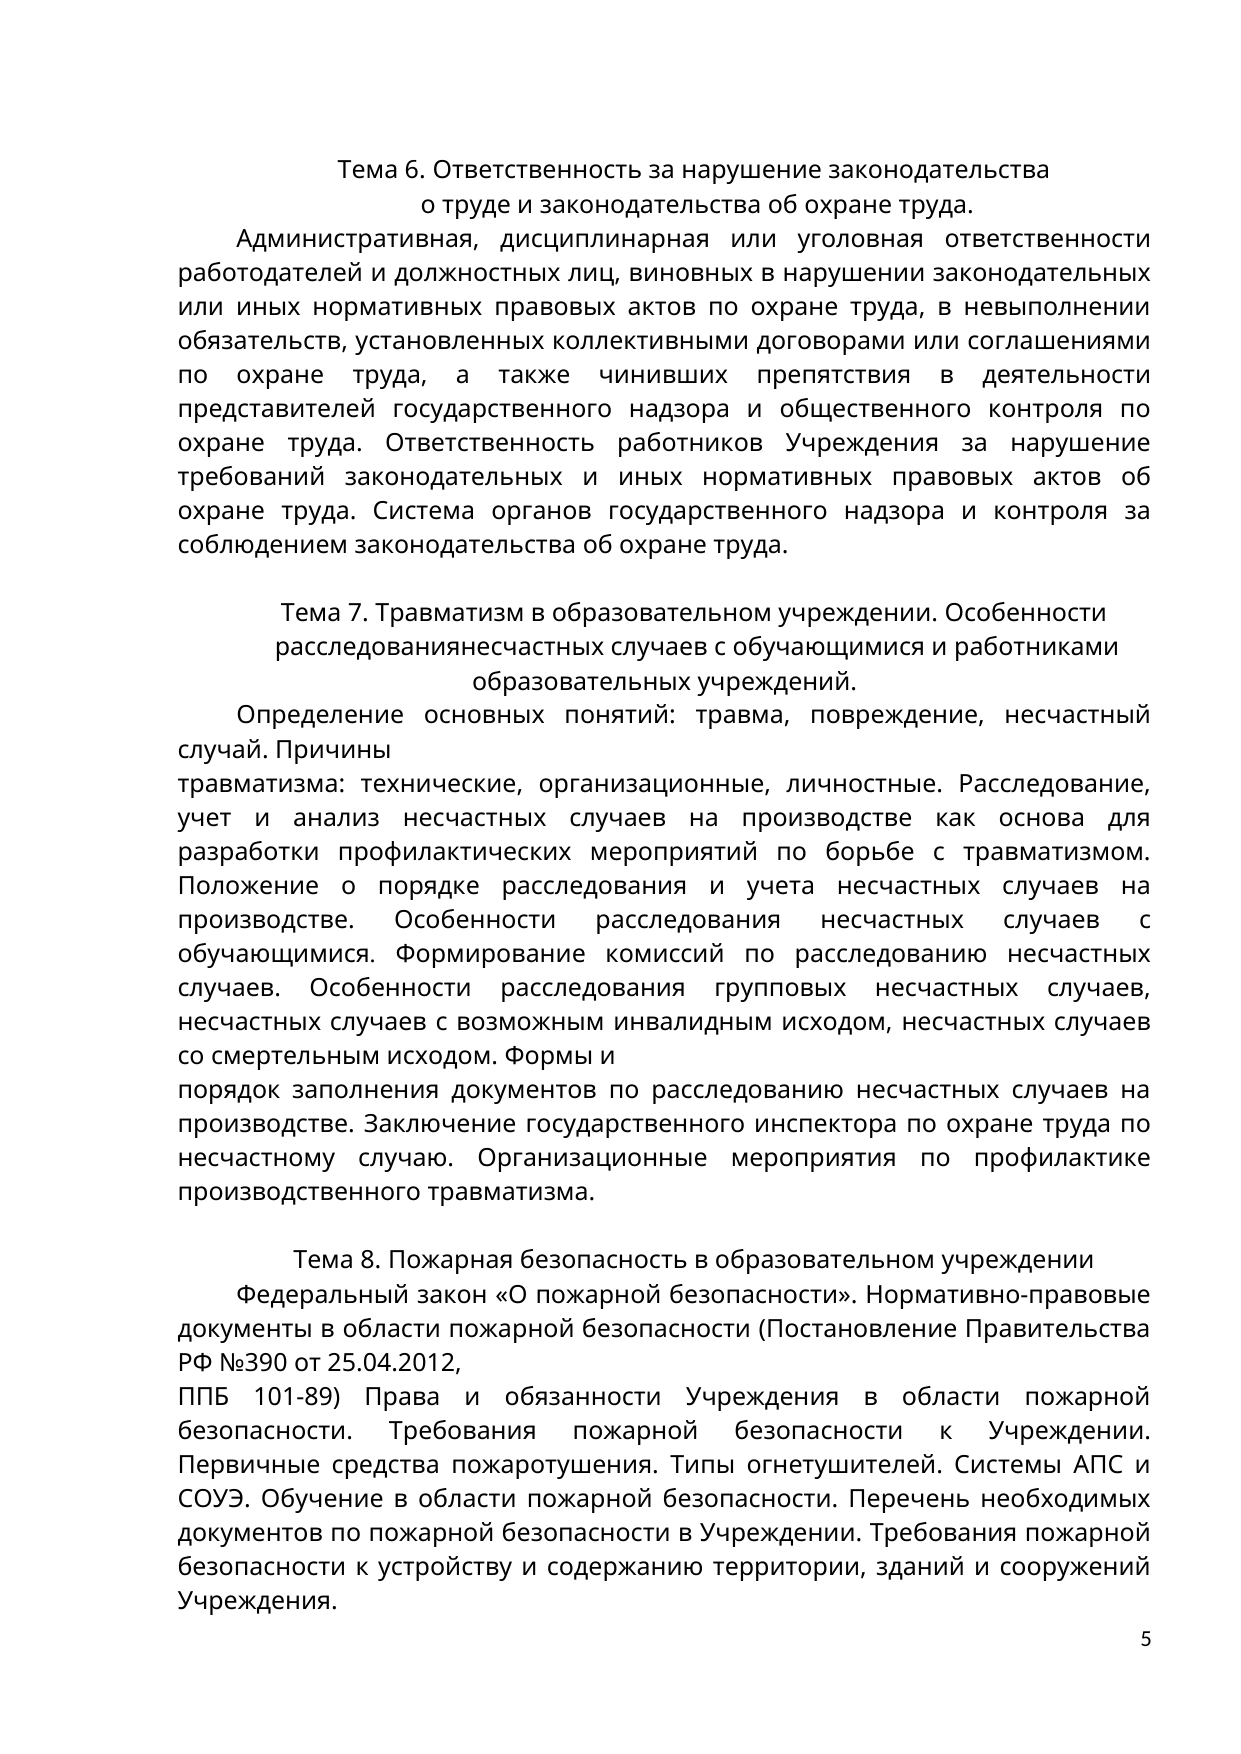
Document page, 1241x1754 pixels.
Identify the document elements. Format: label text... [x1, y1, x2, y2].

text Административная, дисциплинарная или уголовная ответственности работодателей и должностных лиц, виновных в нарушении законодательных или иных нормативных правовых актов по охране труда, в невыполнении обязательств, установленных коллективными договорами или соглашениями по охране труда, а также чинивших препятствия в деятельности представителей государственного надзора и общественного контроля по охране труда. Ответственность работников Учреждения за нарушение требований законодательных и иных нормативных правовых актов об охране труда. Система органов государственного надзора и контроля за соблюдением законодательства об охране труда. [177, 220, 1152, 561]
text ППБ 101-89) Права и обязанности Учреждения в области пожарной безопасности. Требования пожарной безопасности к Учреждении. Первичные средства пожаротушения. Типы огнетушителей. Системы АПС и СОУЭ. Обучение в области пожарной безопасности. Перечень необходимых документов по пожарной безопасности в Учреждении. Требования пожарной безопасности к устройству и содержанию территории, зданий и сооружений Учреждения. [177, 1378, 1152, 1617]
text травматизма: технические, организационные, личностные. Расследование, учет и анализ несчастных случаев на производстве как основа для разработки профилактических мероприятий по борьбе с травматизмом. Положение о порядке расследования и учета несчастных случаев на производстве. Особенности расследования несчастных случаев с обучающимися. Формирование комиссий по расследованию несчастных случаев. Особенности расследования групповых несчастных случаев, несчастных случаев с возможным инвалидным исходом, несчастных случаев со смертельным исходом. Формы и [177, 765, 1152, 1072]
text Тема 8. Пожарная безопасность в образовательном учреждении [177, 1242, 1152, 1276]
text Федеральный закон «О пожарной безопасности». Нормативно-правовые документы в области пожарной безопасности (Постановление Правительства РФ №390 от 25.04.2012, [177, 1276, 1152, 1378]
text порядок заполнения документов по расследованию несчастных случаев на производстве. Заключение государственного инспектора по охране труда по несчастному случаю. Организационные мероприятия по профилактике производственного травматизма. [177, 1072, 1152, 1208]
text Тема 7. Травматизм в образовательном учреждении. Особенности [177, 595, 1152, 629]
text Тема 6. Ответственность за нарушение законодательства [177, 152, 1152, 186]
text Определение основных понятий: травма, повреждение, несчастный случай. Причины [177, 697, 1152, 765]
text расследованиянесчастных случаев с обучающимися и работниками образовательных учреждений. [177, 629, 1152, 697]
text о труде и законодательства об охране труда. [177, 186, 1152, 220]
